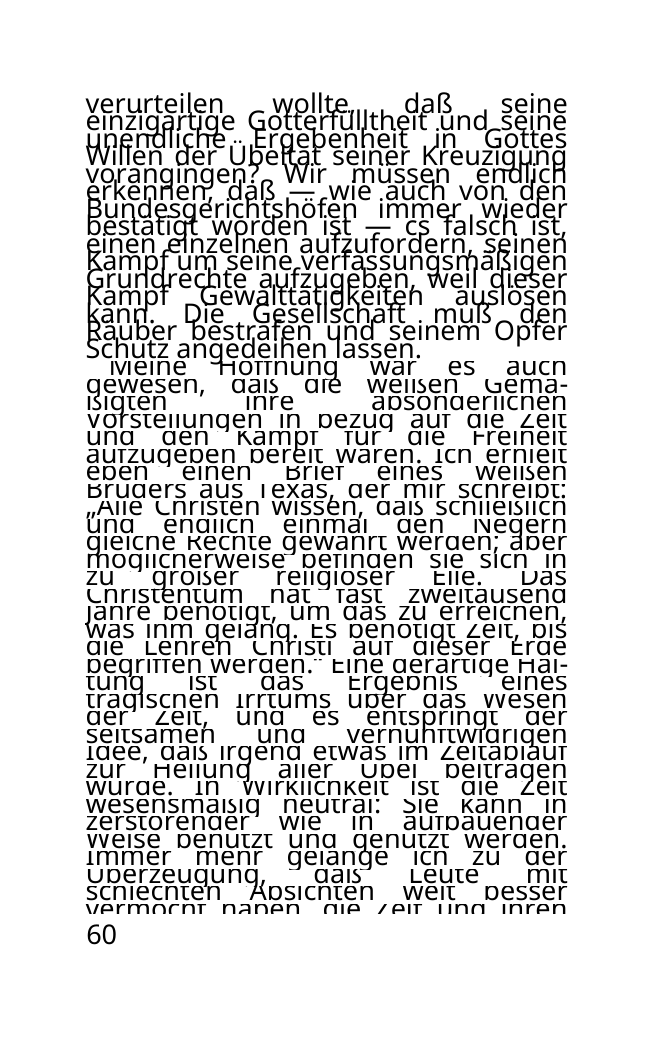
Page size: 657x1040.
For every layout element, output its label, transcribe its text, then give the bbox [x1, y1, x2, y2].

text verurteilen wollte, daß seine einzigartige Gotterfülltheit und seine unendliche Ergebenheit in Gottes Willen der Übeltat seiner Kreuzigung vorangingen? Wir müssen endlich erkennen, daß — wie auch von den Bundesgerichtshöfen immer wieder bestätigt worden ist — cs falsch ist, einen einzelnen aufzufordern, seinen Kampf um seine verfassungsmäßigen Grundrechte aufzugeben, weil dieser Kampf Gewalttätigkeiten auslösen kann. Die Gesellschaft muß den Räuber bestrafen und seinem Opfer Schutz angedeihen lassen. [85, 99, 568, 362]
text Meine Hoffnung war es auch gewesen, daß die weißen Gemäßigten ihre absonderlichen Vorstellungen in bezug auf die Zeit und den Kampf für die Freiheit aufzugeben bereit wären. Ich erhielt eben einen Brief eines weißen Bruders aus Texas, der mir schreibt: „Alle Christen wissen, daß schließlich und endlich einmal den Negern gleiche Rechte gewährt werden; aber möglicherweise befinden sie sich in zu großer religiöser Eile. Das Christentum hat fast zweitausend Jahre benötigt, um das zu erreichen, was ihm gelang. Es benötigt Zeit, bis die Lehren Christi auf dieser Erde begriffen werden.“ Eine derartige Haltung ist das Ergebnis eines tragischen Irrtums über das Wesen der Zeit, und es entspringt der seltsamen und vernunftwidrigen Idee, daß irgend etwas im Zeitablauf zur Heilung aller Übel beitragen würde. In Wirklichkeit ist die Zeit wesensmäßig neutral: Sie kann in zerstörender wie in aufbauender Weise benutzt und genutzt werden. Immer mehr gelange ich zu der Überzeugung, daß Leute mit schlechten Absichten weit besser vermocht haben, die Zeit und ihren Ablauf ihren Interessen dienstbar zu machen, als dies den Menschen guten Willens gelungen ist. Unsere Generation muß nicht allein büßen für die Haßworte und Untaten der Schlechten, sondern auch für das erschütternde Schweigen der Guten. Der Fortschritt des Menschengeschlechts bewegt sich nie auf den Rädern der Unvermeidbarkeit vorwärts: er ist vielmehr das Ergebnis des rast- und ruhelosen Bemühens der Menschen, die gewillt sind, als Helfer des göttlichen Herrn zu wirken. Ohne ihre harte Arbeit wird die Zeit zum Bundesgenossen sozialen Stillstands. Wir müssen die Zeit schöpferisch nutzen, im Bewußtsein, daß die Zeit immer dafür reit und reif ist, das Rechte zu tun. Jetzt ist es an der Zeit, das Versprechen der Demokratie zur Erfüllung zu bringen und die noch nicht erfüllten Hoffnungen unserer Nation in einem schöpferischen Werk der Brüderlichkeit zu erfüllen. Jetzt ist die Zeit gekommen, unsere Innenpolitik aus dem trügerischen Flugsand rassischer Ungerechtigkeit zu erheben und auf den festen Grund menschlicher Würde zu gründen. [85, 362, 568, 913]
text 60 [86, 923, 117, 950]
